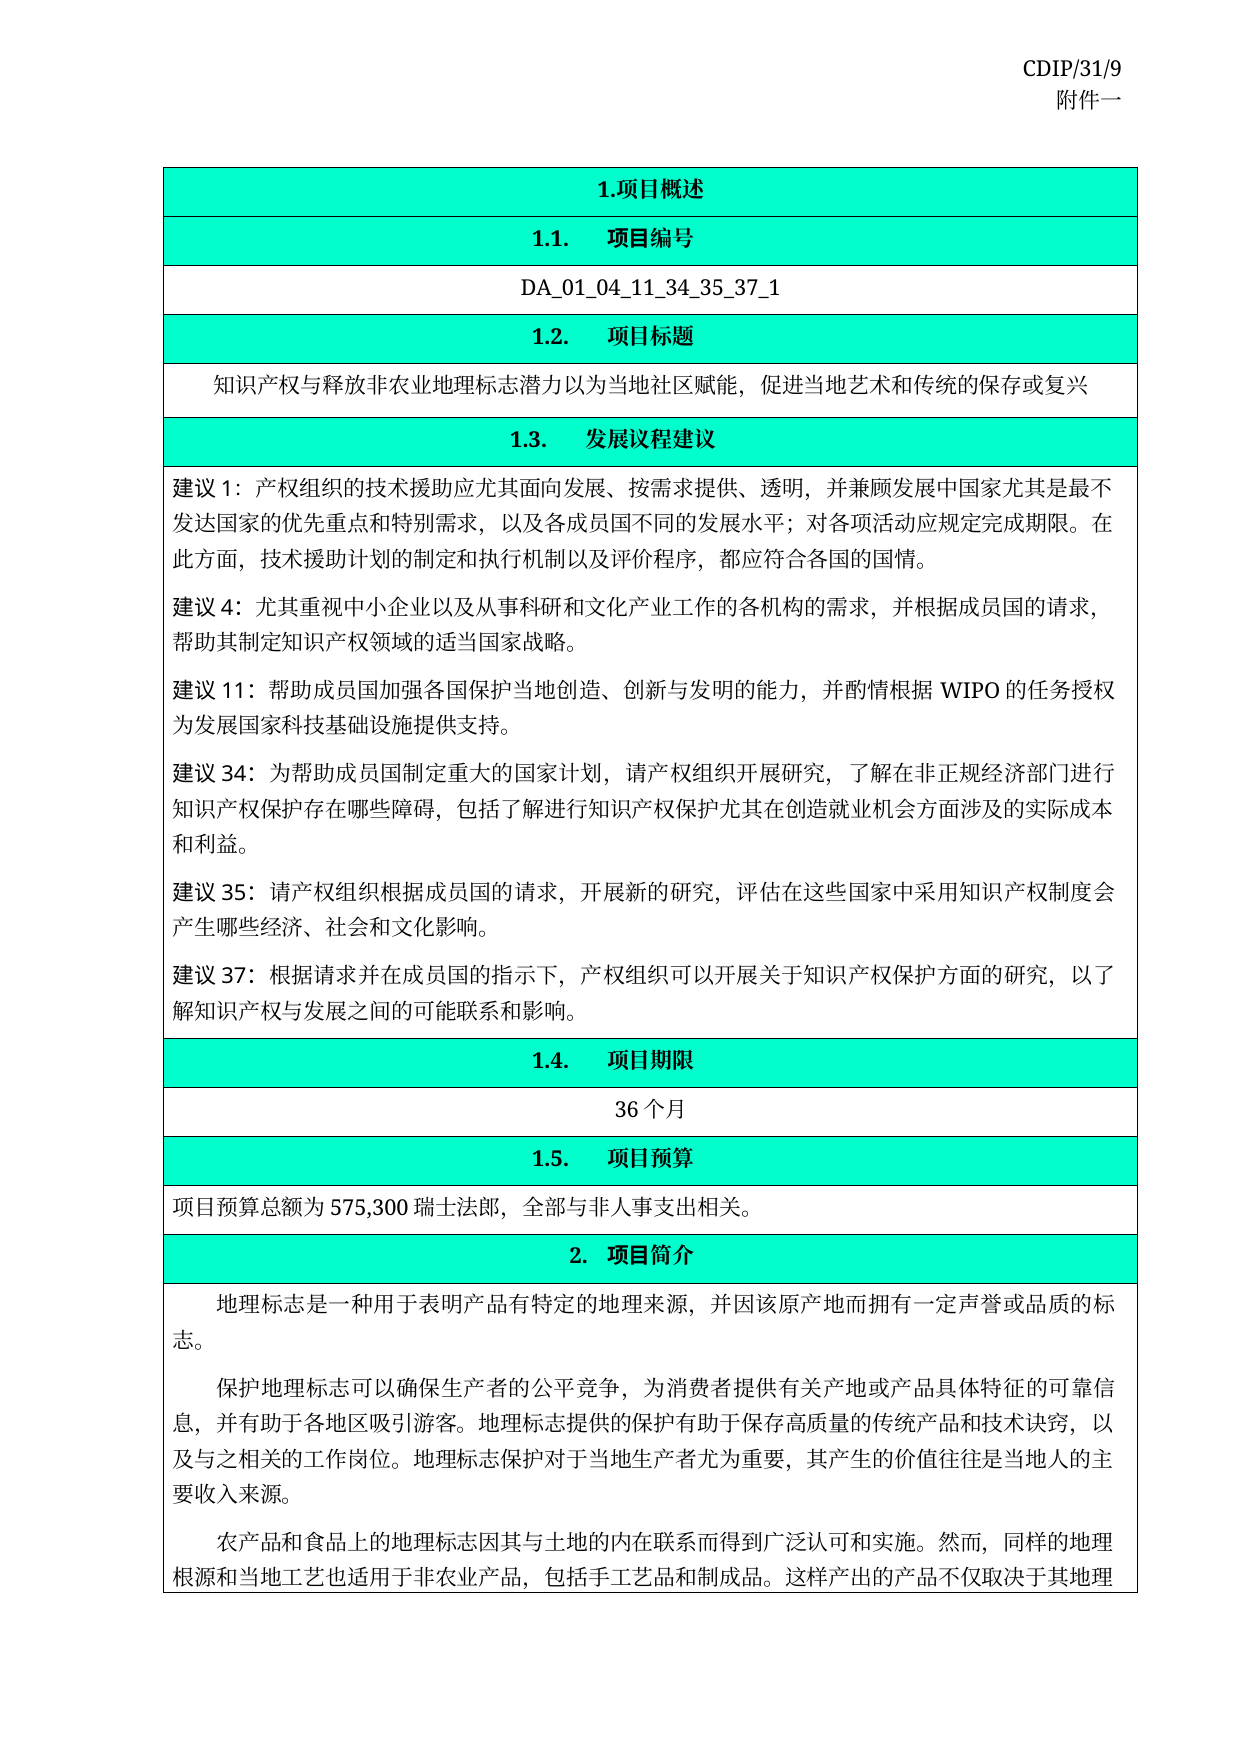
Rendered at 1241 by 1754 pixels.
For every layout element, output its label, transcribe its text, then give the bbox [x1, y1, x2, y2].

table_cell DA_01_04_11_34_35_37_1 [164, 266, 1137, 314]
table_cell 建议1：产权组织的技术援助应尤其面向发展、按需求提供、透明，并兼顾发展中国家尤其是最不发达国家的优先重点和特别需求，以及各成员国不同的发展水平；对各项活动应规定完成期限。在此方面，技术援助计划的制定和执行机制以及评价程序，都应符合各国的国情。 建议4：尤其重视中小企业以及从事科研和文化产业工作的各机构的需求，并根据成员国的请求，帮助其制定知识产权领域的适当国家战略。 建议11：帮助成员国加强各国保护当地创造、创新与发明的能力，并酌情根据WIPO的任务授权为发展国家科技基础设施提供支持。 建议34：为帮助成员国制定重大的国家计划，请产权组织开展研究，了解在非正规经济部门进行知识产权保护存在哪些障碍，包括了解进行知识产权保护尤其在创造就业机会方面涉及的实际成本和利‍益。 建议35：请产权组织根据成员国的请求，开展新的研究，评估在这些国家中采用知识产权制度会产生哪些经济、社会和文化影响。 建议37：根据请求并在成员国的指示下，产权组织可以开展关于知识产权保护方面的研究，以了解知识产权与发展之间的可能联系和影响。 [164, 467, 1137, 1038]
table_cell 项目标题 [164, 315, 1137, 363]
table_cell 项目编号 [164, 217, 1137, 265]
table_cell 项目期限 [164, 1039, 1137, 1087]
table_cell 发展议程建议 [164, 418, 1137, 466]
table_cell 项目简介 [164, 1235, 1137, 1283]
table_cell 项目预算 [164, 1137, 1137, 1185]
table_cell 36个月 [164, 1088, 1137, 1136]
table_header 1.项目概述 [164, 168, 1137, 216]
table_cell 知识产权与释放非农业地理标志潜力以为当地社区赋能，促进当地艺术和传统的保存或复兴 [164, 364, 1137, 417]
table_cell 项目预算总额为575,300瑞士法郎，全部与非人事支出相关。 [164, 1186, 1137, 1234]
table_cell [164, 1284, 1137, 1592]
